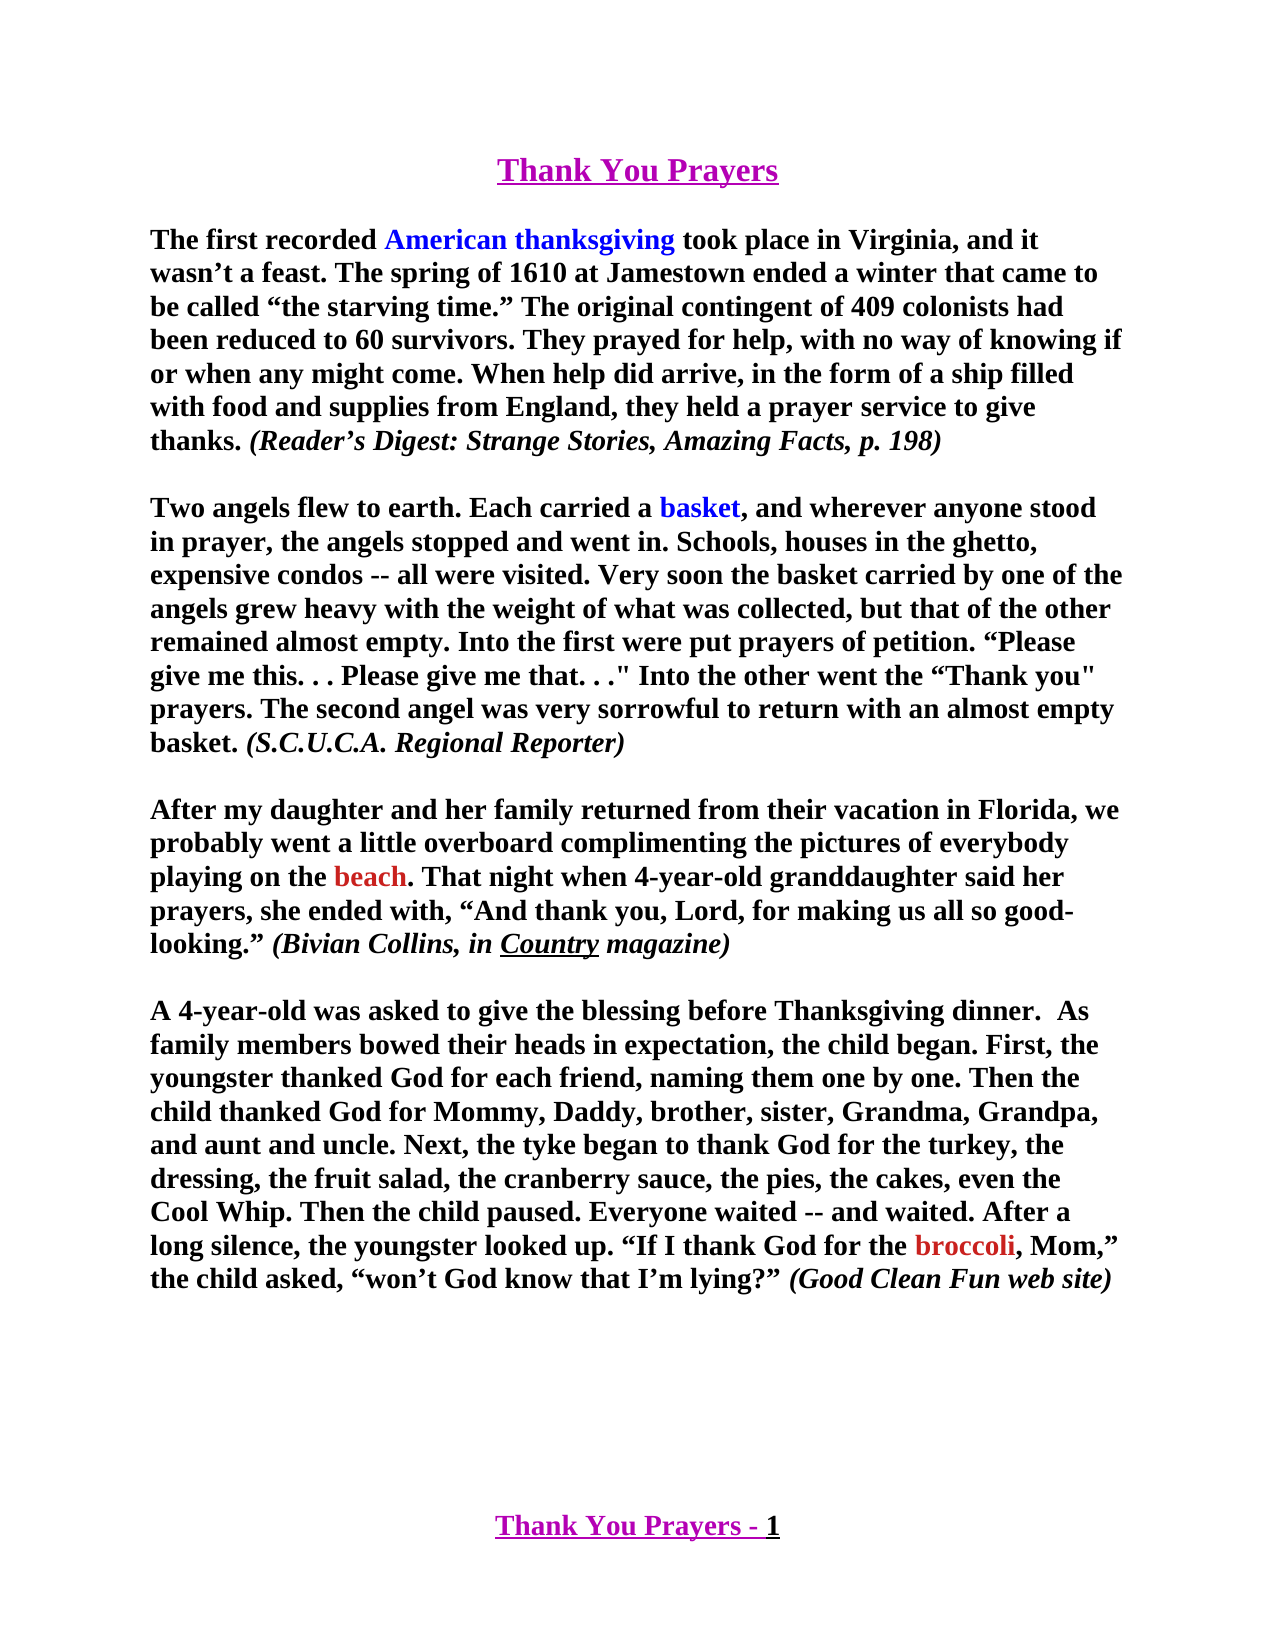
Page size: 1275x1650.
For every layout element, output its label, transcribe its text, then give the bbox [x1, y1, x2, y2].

text Thank You Prayers [150, 150, 1125, 188]
text Two angels flew to earth. Each carried a basket, and wherever anyone stood in prayer, the angels stopped and went in. Schools, houses in the ghetto, expensive condos -- all were visited. Very soon the basket carried by one of the angels grew heavy with the weight of what was collected, but that of the other remained almost empty. Into the first were put prayers of petition. “Please give me this. . . Please give me that. . ." Into the other went the “Thank you" prayers. The second angel was very sorrowful to return with an almost empty basket. (S.C.U.C.A. Regional Reporter) [150, 490, 1125, 758]
text A 4-year-old was asked to give the blessing before Thanksgiving dinner. As family members bowed their heads in expectation, the child began. First, the youngster thanked God for each friend, naming them one by one. Then the child thanked God for Mommy, Daddy, brother, sister, Grandma, Grandpa, and aunt and uncle. Next, the tyke began to thank God for the turkey, the dressing, the fruit salad, the cranberry sauce, the pies, the cakes, even the Cool Whip. Then the child paused. Everyone waited -- and waited. After a long silence, the youngster looked up. “If I thank God for the broccoli, Mom,” the child asked, “won’t God know that I’m lying?” (Good Clean Fun web site) [150, 993, 1125, 1295]
text After my daughter and her family returned from their vacation in Florida, we probably went a little overboard complimenting the pictures of everybody playing on the beach. That night when 4-year-old granddaughter said her prayers, she ended with, “And thank you, Lord, for making us all so good-looking.” (Bivian Collins, in Country magazine) [150, 792, 1125, 960]
text The first recorded American thanksgiving took place in Virginia, and it wasn’t a feast. The spring of 1610 at Jamestown ended a winter that came to be called “the starving time.” The original contingent of 409 colonists had been reduced to 60 survivors. They prayed for help, with no way of knowing if or when any might come. When help did arrive, in the form of a ship filled with food and supplies from England, they held a prayer service to give thanks. (Reader’s Digest: Strange Stories, Amazing Facts, p. 198) [150, 222, 1125, 457]
